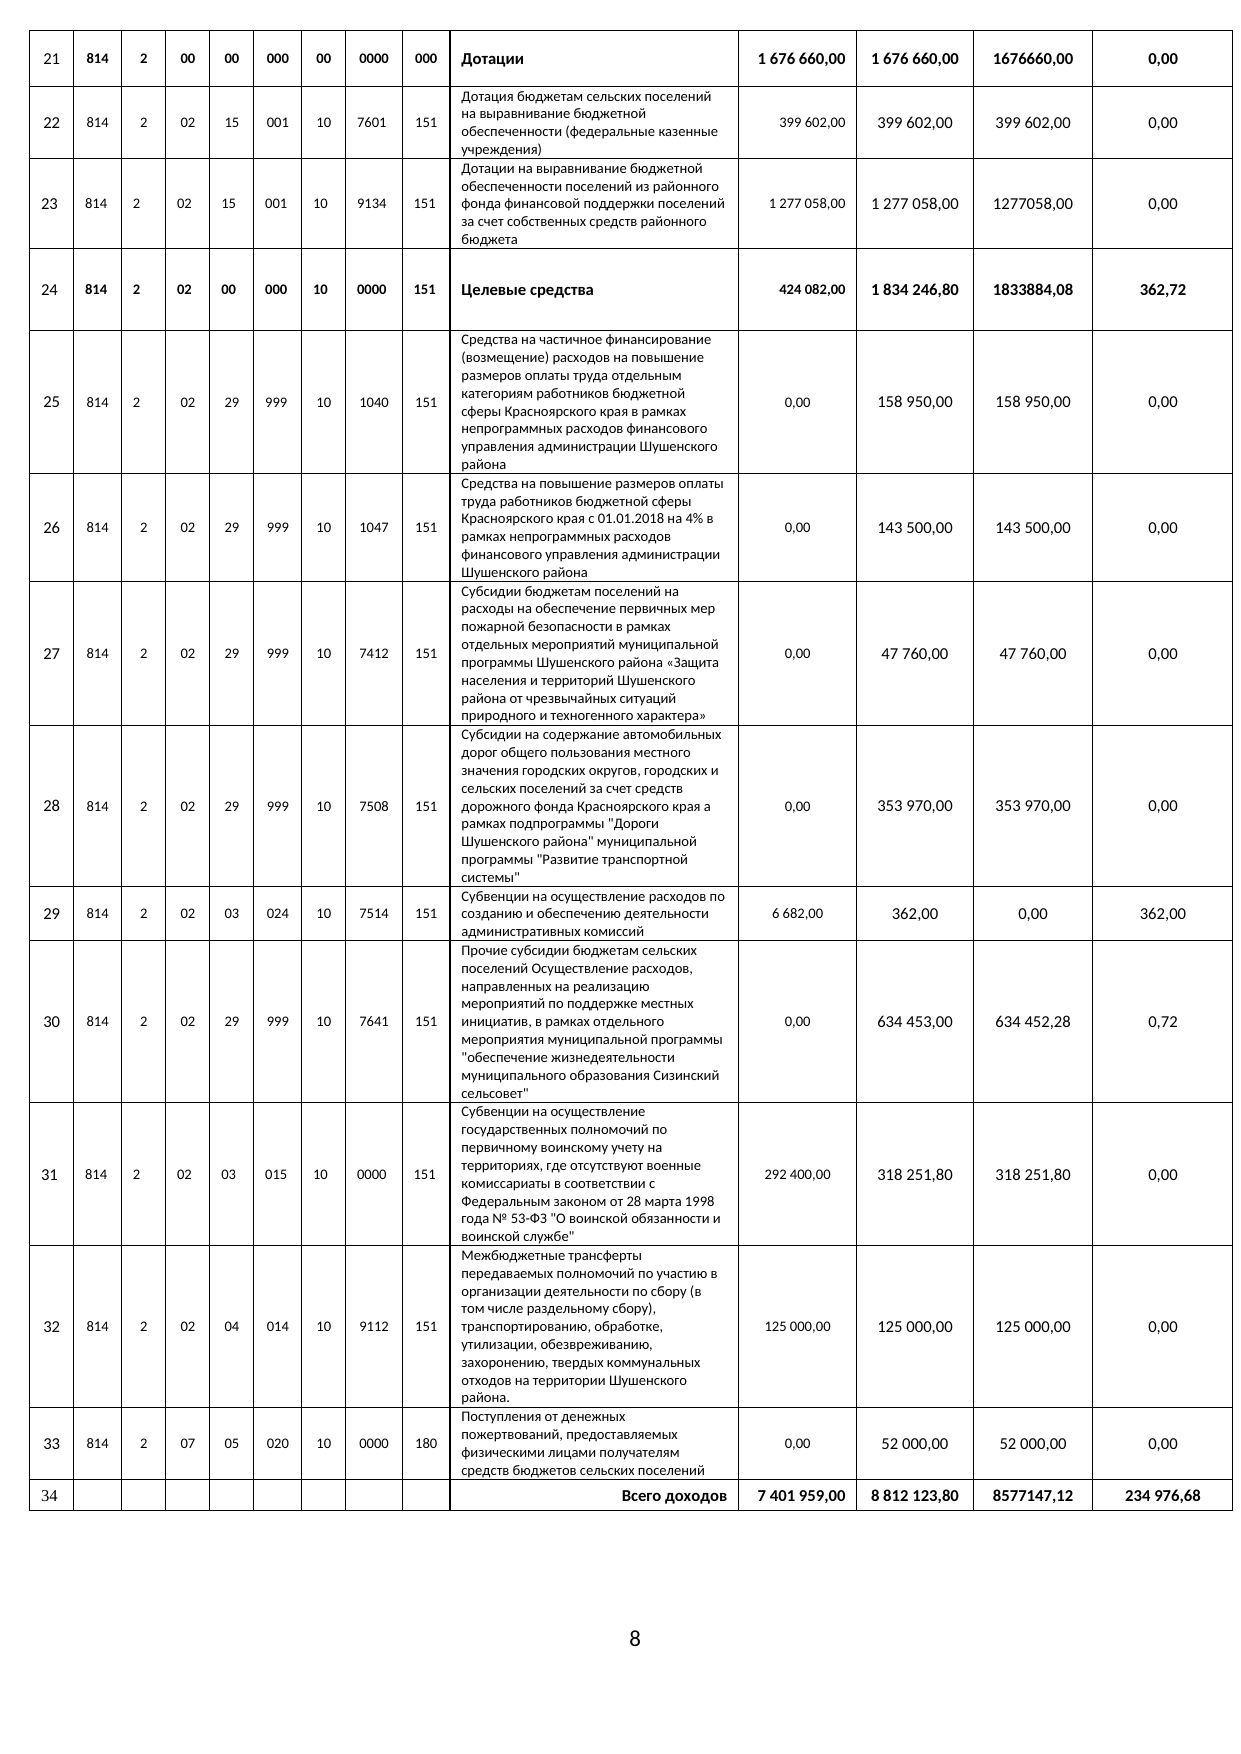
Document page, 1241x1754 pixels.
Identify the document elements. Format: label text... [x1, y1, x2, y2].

table_cell [122, 1480, 165, 1510]
table_cell 02 [166, 87, 209, 158]
table_cell 02 [166, 1103, 209, 1245]
table_cell 7641 [346, 941, 402, 1102]
table_cell 158 950,00 [857, 331, 973, 473]
table_cell 1 277 058,00 [857, 159, 973, 248]
table_cell 1833884,08 [974, 249, 1092, 329]
table_cell 814 [74, 582, 121, 724]
table_cell 151 [403, 474, 449, 581]
table_cell 151 [403, 1246, 449, 1407]
table_cell 151 [403, 331, 449, 473]
table_cell 7601 [346, 87, 402, 158]
table_cell 2 [122, 1103, 165, 1245]
table_cell 04 [210, 1246, 253, 1407]
table_cell 10 [302, 1103, 345, 1245]
table_cell 03 [210, 1103, 253, 1245]
table_cell 362,00 [857, 887, 973, 940]
table_cell 814 [74, 331, 121, 473]
table_cell [210, 1480, 253, 1510]
table_cell 362,72 [1093, 249, 1232, 329]
table_cell 1 834 246,80 [857, 249, 973, 329]
table_cell 999 [254, 726, 301, 886]
table_cell 0000 [346, 249, 402, 329]
table_cell 0,00 [739, 726, 856, 886]
table_cell 2 [122, 87, 165, 158]
table_cell 2 [122, 31, 165, 86]
table_cell 29 [210, 941, 253, 1102]
table_cell 814 [74, 249, 121, 329]
table_cell 8 812 123,80 [857, 1480, 973, 1510]
table_cell 125 000,00 [857, 1246, 973, 1407]
table_cell 10 [302, 887, 345, 940]
table_cell 02 [166, 582, 209, 724]
table_cell 143 500,00 [974, 474, 1092, 581]
table_cell 0,00 [1093, 474, 1232, 581]
table_cell 10 [302, 87, 345, 158]
table_cell 52 000,00 [857, 1408, 973, 1479]
table_cell 151 [403, 887, 449, 940]
table_cell [346, 1480, 402, 1510]
table_cell 0,00 [1093, 31, 1232, 86]
table_cell 10 [302, 1246, 345, 1407]
table_cell 000 [254, 249, 301, 329]
table_cell 1040 [346, 331, 402, 473]
table_cell 1047 [346, 474, 402, 581]
table_cell 2 [122, 582, 165, 724]
table_cell 001 [254, 87, 301, 158]
table_cell 999 [254, 941, 301, 1102]
table_cell 151 [403, 582, 449, 724]
table_cell 424 082,00 [739, 249, 856, 329]
table_cell 02 [166, 726, 209, 886]
table_cell 29 [210, 582, 253, 724]
table_cell 0000 [346, 31, 402, 86]
table_cell 28 [30, 726, 73, 886]
table_cell 399 602,00 [739, 87, 856, 158]
table_cell 353 970,00 [974, 726, 1092, 886]
table_cell 151 [403, 159, 449, 248]
table_cell Средства на повышение размеров оплаты труда работников бюджетной сферы Красноярского края с 01.01.2018 на 4% в рамках непрограммных расходов финансового управления администрации Шушенского района [451, 474, 738, 581]
table_cell 015 [254, 1103, 301, 1245]
table_cell 814 [74, 1103, 121, 1245]
table_cell 0,00 [739, 331, 856, 473]
table_cell 2 [122, 1246, 165, 1407]
table_cell 292 400,00 [739, 1103, 856, 1245]
table_cell 125 000,00 [739, 1246, 856, 1407]
table_cell 399 602,00 [857, 87, 973, 158]
table_cell 634 452,28 [974, 941, 1092, 1102]
table_cell Всего доходов [451, 1480, 738, 1510]
table_cell 00 [210, 31, 253, 86]
table_cell 10 [302, 1408, 345, 1479]
table_cell Поступления от денежных пожертвований, предоставляемых физическими лицами получателям средств бюджетов сельских поселений [451, 1408, 738, 1479]
table_cell 0,00 [1093, 87, 1232, 158]
table_cell 10 [302, 582, 345, 724]
table_cell Прочие субсидии бюджетам сельских поселений Осуществление расходов, направленных на реализацию мероприятий по поддержке местных инициатив, в рамках отдельного мероприятия муниципальной программы "обеспечение жизнедеятельности муниципального образования Сизинский сельсовет" [451, 941, 738, 1102]
table_cell 0000 [346, 1103, 402, 1245]
table_cell Субвенции на осуществление расходов по созданию и обеспечению деятельности административных комиссий [451, 887, 738, 940]
table_cell 33 [30, 1408, 73, 1479]
table_cell 2 [122, 331, 165, 473]
table_cell 23 [30, 159, 73, 248]
table_cell 7508 [346, 726, 402, 886]
table_cell 0,00 [1093, 159, 1232, 248]
table_cell 000 [403, 31, 449, 86]
table_cell 999 [254, 331, 301, 473]
table_cell 02 [166, 941, 209, 1102]
table_cell 10 [302, 249, 345, 329]
table_cell Субсидии на содержание автомобильных дорог общего пользования местного значения городских округов, городских и сельских поселений за счет средств дорожного фонда Красноярского края а рамках подпрограммы "Дороги Шушенского района" муниципальной программы "Развитие транспортной системы" [451, 726, 738, 886]
table_cell 7514 [346, 887, 402, 940]
table_cell 29 [30, 887, 73, 940]
table_cell 31 [30, 1103, 73, 1245]
table_cell 151 [403, 87, 449, 158]
table_cell 001 [254, 159, 301, 248]
table_cell 29 [210, 331, 253, 473]
table_cell 29 [210, 726, 253, 886]
table_cell Межбюджетные трансферты передаваемых полномочий по участию в организации деятельности по сбору (в том числе раздельному сбору), транспортированию, обработке, утилизации, обезвреживанию, захоронению, твердых коммунальных отходов на территории Шушенского района. [451, 1246, 738, 1407]
table_cell 814 [74, 726, 121, 886]
table_cell 180 [403, 1408, 449, 1479]
table_cell 05 [210, 1408, 253, 1479]
table_cell 9134 [346, 159, 402, 248]
table_cell Средства на частичное финансирование (возмещение) расходов на повышение размеров оплаты труда отдельным категориям работников бюджетной сферы Красноярского края в рамках непрограммных расходов финансового управления администрации Шушенского района [451, 331, 738, 473]
table_cell 999 [254, 474, 301, 581]
table_cell 151 [403, 249, 449, 329]
table_cell 10 [302, 159, 345, 248]
table_cell 0,00 [1093, 1408, 1232, 1479]
table_cell 02 [166, 249, 209, 329]
table_cell 00 [166, 31, 209, 86]
table_cell 151 [403, 941, 449, 1102]
table_cell 158 950,00 [974, 331, 1092, 473]
table_cell 1 277 058,00 [739, 159, 856, 248]
table_cell 00 [302, 31, 345, 86]
table_cell 0,00 [1093, 1103, 1232, 1245]
table_cell 10 [302, 331, 345, 473]
table_cell 02 [166, 887, 209, 940]
table_cell Дотации на выравнивание бюджетной обеспеченности поселений из районного фонда финансовой поддержки поселений за счет собственных средств районного бюджета [451, 159, 738, 248]
table_cell 151 [403, 726, 449, 886]
table_cell 814 [74, 1408, 121, 1479]
table_cell 02 [166, 1246, 209, 1407]
table_cell 020 [254, 1408, 301, 1479]
table_cell 1676660,00 [974, 31, 1092, 86]
table_cell 32 [30, 1246, 73, 1407]
table_cell 34 [30, 1480, 73, 1510]
table_cell 1277058,00 [974, 159, 1092, 248]
table_cell 318 251,80 [857, 1103, 973, 1245]
table_cell 02 [166, 331, 209, 473]
table_cell Субсидии бюджетам поселений на расходы на обеспечение первичных мер пожарной безопасности в рамках отдельных мероприятий муниципальной программы Шушенского района «Защита населения и территорий Шушенского района от чрезвычайных ситуаций природного и техногенного характера» [451, 582, 738, 724]
table_cell 000 [254, 31, 301, 86]
table_cell 143 500,00 [857, 474, 973, 581]
table_cell 0,00 [739, 1408, 856, 1479]
table_cell 999 [254, 582, 301, 724]
table_cell 24 [30, 249, 73, 329]
table_cell 0,00 [1093, 582, 1232, 724]
table_cell 814 [74, 31, 121, 86]
table_cell 00 [210, 249, 253, 329]
table_cell 125 000,00 [974, 1246, 1092, 1407]
table_cell 29 [210, 474, 253, 581]
table_cell 0,72 [1093, 941, 1232, 1102]
table_cell 0,00 [1093, 331, 1232, 473]
table_cell 21 [30, 31, 73, 86]
table_cell 814 [74, 1246, 121, 1407]
table_cell 2 [122, 474, 165, 581]
table_cell 234 976,68 [1093, 1480, 1232, 1510]
table_cell 0,00 [1093, 1246, 1232, 1407]
table_cell 25 [30, 331, 73, 473]
table_cell 399 602,00 [974, 87, 1092, 158]
table_cell 22 [30, 87, 73, 158]
table_cell 26 [30, 474, 73, 581]
table_cell [254, 1480, 301, 1510]
table_cell Дотация бюджетам сельских поселений на выравнивание бюджетной обеспеченности (федеральные казенные учреждения) [451, 87, 738, 158]
table_cell 2 [122, 726, 165, 886]
table_cell Целевые средства [451, 249, 738, 329]
table_cell 52 000,00 [974, 1408, 1092, 1479]
table_cell [74, 1480, 121, 1510]
table_cell 353 970,00 [857, 726, 973, 886]
table_cell 2 [122, 1408, 165, 1479]
table_cell 2 [122, 159, 165, 248]
table_cell 814 [74, 941, 121, 1102]
table_cell 10 [302, 726, 345, 886]
table_cell 1 676 660,00 [739, 31, 856, 86]
table_cell Дотации [451, 31, 738, 86]
table_cell 362,00 [1093, 887, 1232, 940]
table_cell 7412 [346, 582, 402, 724]
table_cell 10 [302, 474, 345, 581]
table_cell 814 [74, 474, 121, 581]
table_cell 6 682,00 [739, 887, 856, 940]
table_cell 30 [30, 941, 73, 1102]
table_cell 1 676 660,00 [857, 31, 973, 86]
table_cell 10 [302, 941, 345, 1102]
table_cell 8577147,12 [974, 1480, 1092, 1510]
table_cell Субвенции на осуществление государственных полномочий по первичному воинскому учету на территориях, где отсутствуют военные комиссариаты в соответствии с Федеральным законом от 28 марта 1998 года № 53-ФЗ "О воинской обязанности и воинской службе" [451, 1103, 738, 1245]
table_cell 024 [254, 887, 301, 940]
table_cell 318 251,80 [974, 1103, 1092, 1245]
table_cell 634 453,00 [857, 941, 973, 1102]
table_cell 7 401 959,00 [739, 1480, 856, 1510]
table_cell 0,00 [1093, 726, 1232, 886]
table_cell 47 760,00 [857, 582, 973, 724]
table_cell 15 [210, 159, 253, 248]
table_cell [302, 1480, 345, 1510]
table_cell 2 [122, 249, 165, 329]
table_cell 814 [74, 887, 121, 940]
table_cell 9112 [346, 1246, 402, 1407]
table_cell 0,00 [739, 941, 856, 1102]
table_cell 0,00 [739, 474, 856, 581]
table_cell 03 [210, 887, 253, 940]
table_cell 2 [122, 941, 165, 1102]
table_cell 151 [403, 1103, 449, 1245]
table_cell 2 [122, 887, 165, 940]
table_cell 814 [74, 159, 121, 248]
table_cell 47 760,00 [974, 582, 1092, 724]
table_cell 27 [30, 582, 73, 724]
table_cell [166, 1480, 209, 1510]
table_cell 0,00 [974, 887, 1092, 940]
table_cell 0000 [346, 1408, 402, 1479]
table_cell 15 [210, 87, 253, 158]
table_cell 02 [166, 474, 209, 581]
table_cell 0,00 [739, 582, 856, 724]
table_cell 02 [166, 159, 209, 248]
table_cell 814 [74, 87, 121, 158]
table_cell [403, 1480, 449, 1510]
table_cell 014 [254, 1246, 301, 1407]
table_cell 07 [166, 1408, 209, 1479]
